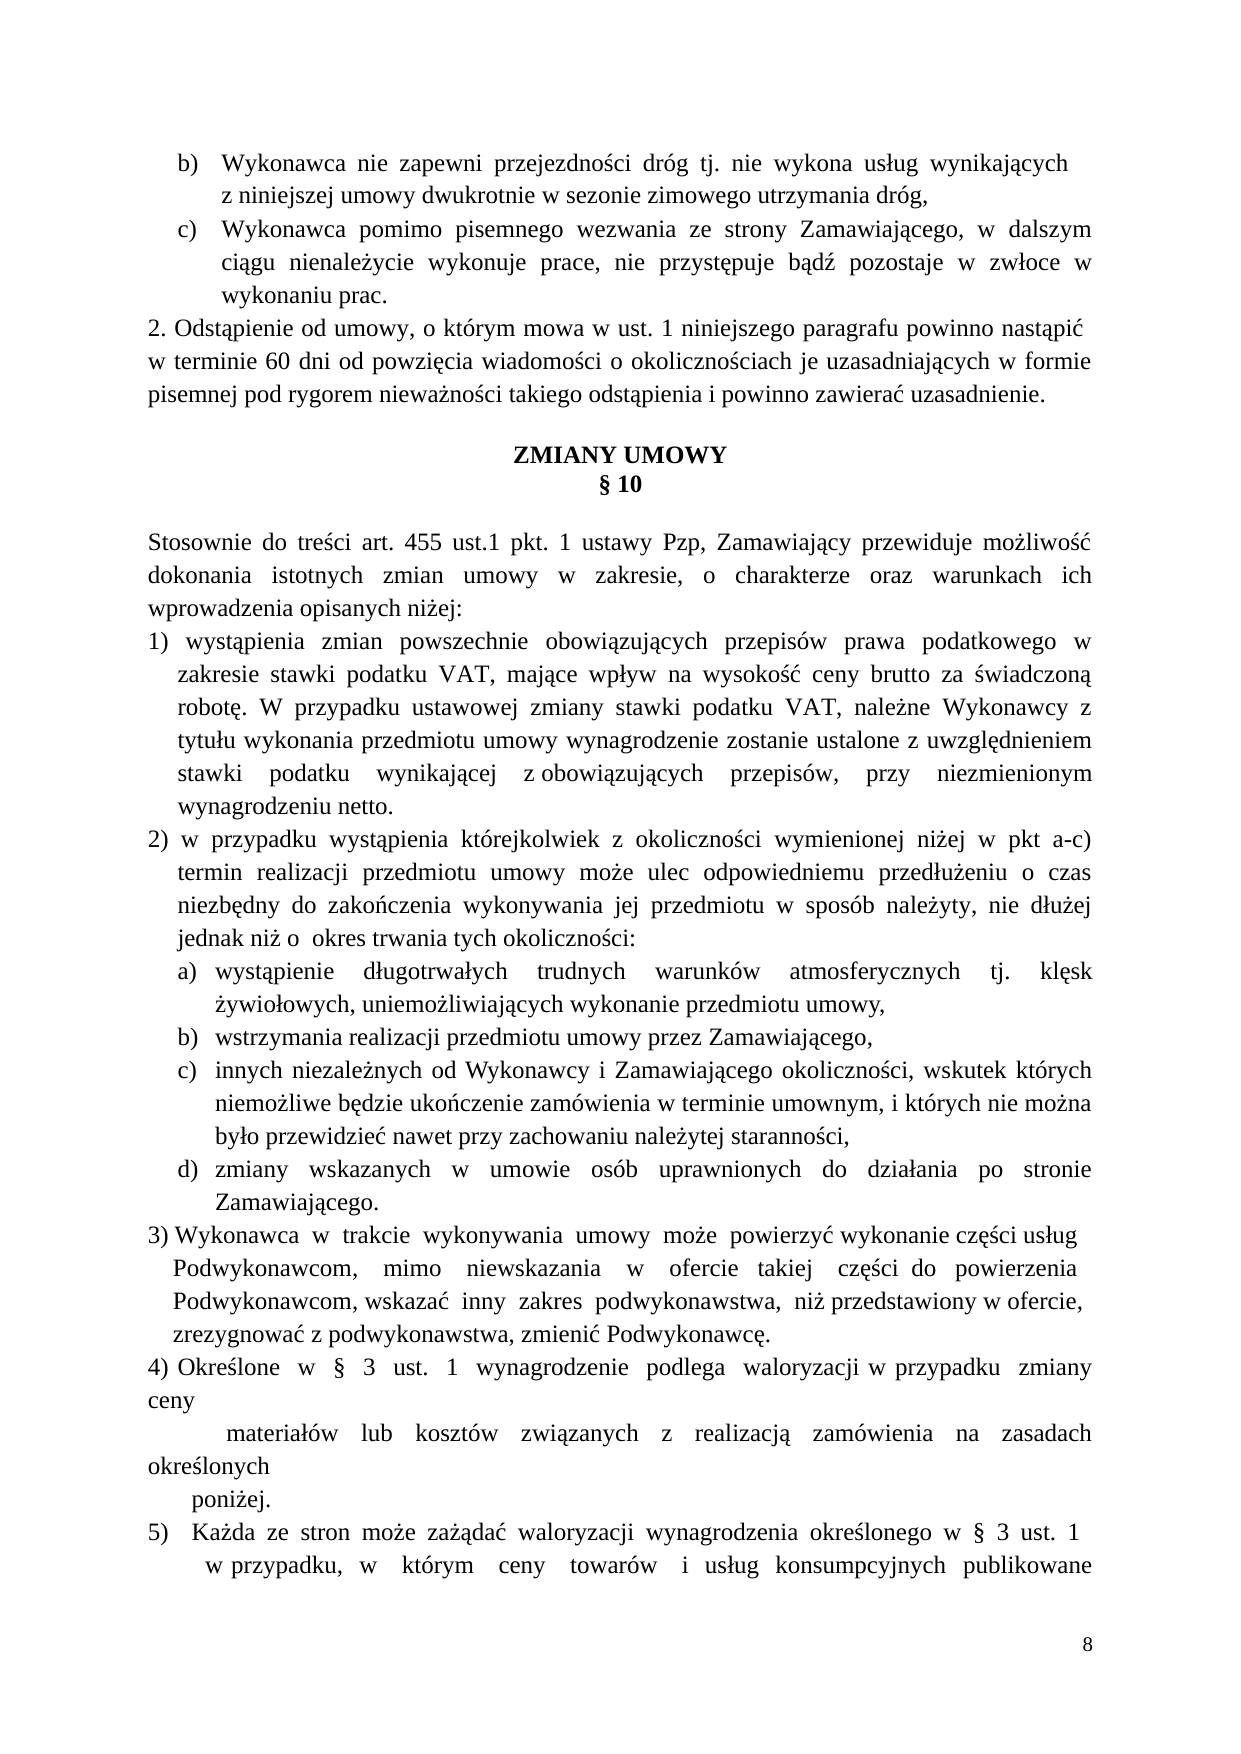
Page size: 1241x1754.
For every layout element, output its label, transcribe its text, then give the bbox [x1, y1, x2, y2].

text Podwykonawcom, mimo niewskazania w ofercie takiej części do powierzenia [148, 1253, 1093, 1282]
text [148, 1517, 1093, 1579]
text poniżej. [148, 1484, 1093, 1513]
text 3) Wykonawca w trakcie wykonywania umowy może powierzyć wykonanie części usług [148, 1220, 1093, 1249]
text Podwykonawcom, wskazać inny zakres podwykonawstwa, niż przedstawiony w ofercie, [148, 1286, 1093, 1315]
list wystąpienie długotrwałych trudnych warunków atmosferycznych tj. klęsk żywiołowych, uniemożliwiających wykonanie przedmiotu umowy, [177, 956, 1093, 1018]
text 4) Określone w § 3 ust. 1 wynagrodzenie podlega waloryzacji w przypadku zmiany ceny [148, 1352, 1093, 1414]
list innych niezależnych od Wykonawcy i Zamawiającego okoliczności, wskutek których niemożliwe będzie ukończenie zamówienia w terminie umownym, i których nie można było przewidzieć nawet przy zachowaniu należytej staranności, [177, 1055, 1093, 1150]
text 2. Odstąpienie od umowy, o którym mowa w ust. 1 niniejszego paragrafu powinno nastąpić w terminie 60 dni od powzięcia wiadomości o okolicznościach je uzasadniających w formie pisemnej pod rygorem nieważności takiego odstąpienia i powinno zawierać uzasadnienie. [148, 313, 1093, 407]
text Stosownie do treści art. 455 ust.1 pkt. 1 ustawy Pzp, Zamawiający przewiduje możliwość dokonania istotnych zmian umowy w zakresie, o charakterze oraz warunkach ich wprowadzenia opisanych niżej: [148, 527, 1093, 622]
text 1) wystąpienia zmian powszechnie obowiązujących przepisów prawa podatkowego w zakresie stawki podatku VAT, mające wpływ na wysokość ceny brutto za świadczoną robotę. W przypadku ustawowej zmiany stawki podatku VAT, należne Wykonawcy z tytułu wykonania przedmiotu umowy wynagrodzenie zostanie ustalone z uwzględnieniem stawki podatku wynikającej z obowiązujących przepisów, przy niezmienionym wynagrodzeniu netto. [148, 626, 1093, 820]
text ZMIANY UMOWY [148, 441, 1093, 469]
text § 10 [148, 469, 1093, 498]
list Wykonawca pomimo pisemnego wezwania ze strony Zamawiającego, w dalszym ciągu nienależycie wykonuje prace, nie przystępuje bądź pozostaje w zwłoce w wykonaniu prac. [177, 214, 1093, 308]
text zrezygnować z podwykonawstwa, zmienić Podwykonawcę. [148, 1319, 1093, 1348]
list zmiany wskazanych w umowie osób uprawnionych do działania po stronie Zamawiającego. [177, 1154, 1093, 1216]
text materiałów lub kosztów związanych z realizacją zamówienia na zasadach określonych [148, 1418, 1093, 1480]
list Wykonawca nie zapewni przejezdności dróg tj. nie wykona usług wynikających z niniejszej umowy dwukrotnie w sezonie zimowego utrzymania dróg, [177, 148, 1093, 209]
list wstrzymania realizacji przedmiotu umowy przez Zamawiającego, [177, 1022, 1093, 1051]
text 2) w przypadku wystąpienia którejkolwiek z okoliczności wymienionej niżej w pkt a-c) termin realizacji przedmiotu umowy może ulec odpowiedniemu przedłużeniu o czas niezbędny do zakończenia wykonywania jej przedmiotu w sposób należyty, nie dłużej jednak niż o okres trwania tych okoliczności: [148, 824, 1093, 952]
